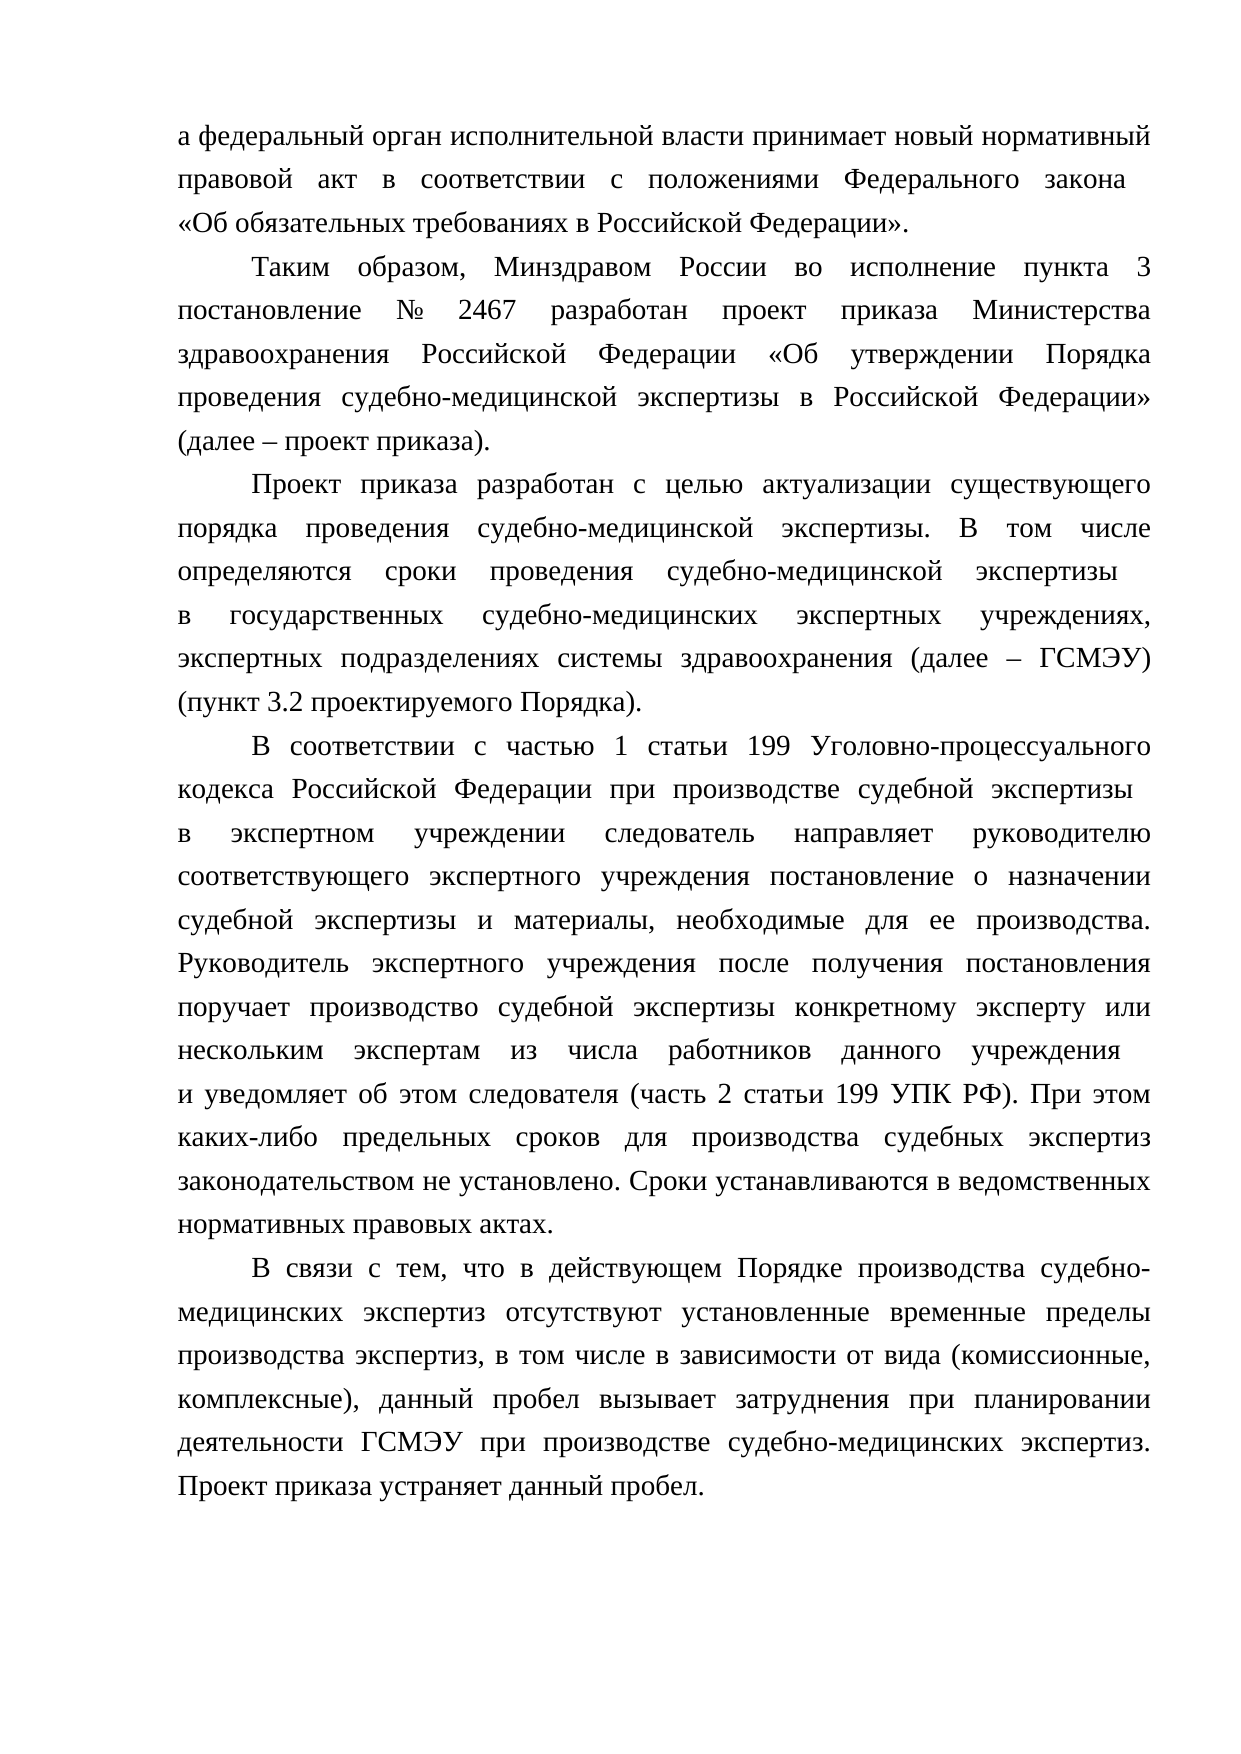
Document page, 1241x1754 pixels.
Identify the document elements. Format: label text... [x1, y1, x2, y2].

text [177, 118, 1152, 239]
text В соответствии с частью 1 статьи 199 Уголовно-процессуального кодекса Российской Федерации при производстве судебной экспертизы в экспертном учреждении следователь направляет руководителю соответствующего экспертного учреждения постановление о назначении судебной экспертизы и материалы, необходимые для ее производства. Руководитель экспертного учреждения после получения постановления поручает производство судебной экспертизы конкретному эксперту или нескольким экспертам из числа работников данного учреждения и уведомляет об этом следователя (часть 2 статьи 199 УПК РФ). При этом каких-либо предельных сроков для производства судебных экспертиз законодательством не установлено. Сроки устанавливаются в ведомственных нормативных правовых актах. [177, 728, 1152, 1240]
text Проект приказа разработан с целью актуализации существующего порядка проведения судебно-медицинской экспертизы. В том числе определяются сроки проведения судебно-медицинской экспертизы в государственных судебно-медицинских экспертных учреждениях, экспертных подразделениях системы здравоохранения (далее – ГСМЭУ) (пункт 3.2 проектируемого Порядка). [177, 466, 1152, 718]
text Таким образом, Минздравом России во исполнение пункта 3 постановление № 2467 разработан проект приказа Министерства здравоохранения Российской Федерации «Об утверждении Порядка проведения судебно-медицинской экспертизы в Российской Федерации» (далее – проект приказа). [177, 249, 1152, 456]
text В связи с тем, что в действующем Порядке производства судебно-медицинских экспертиз отсутствуют установленные временные пределы производства экспертиз, в том числе в зависимости от вида (комиссионные, комплексные), данный пробел вызывает затруднения при планировании деятельности ГСМЭУ при производстве судебно-медицинских экспертиз. Проект приказа устраняет данный пробел. [177, 1250, 1152, 1501]
